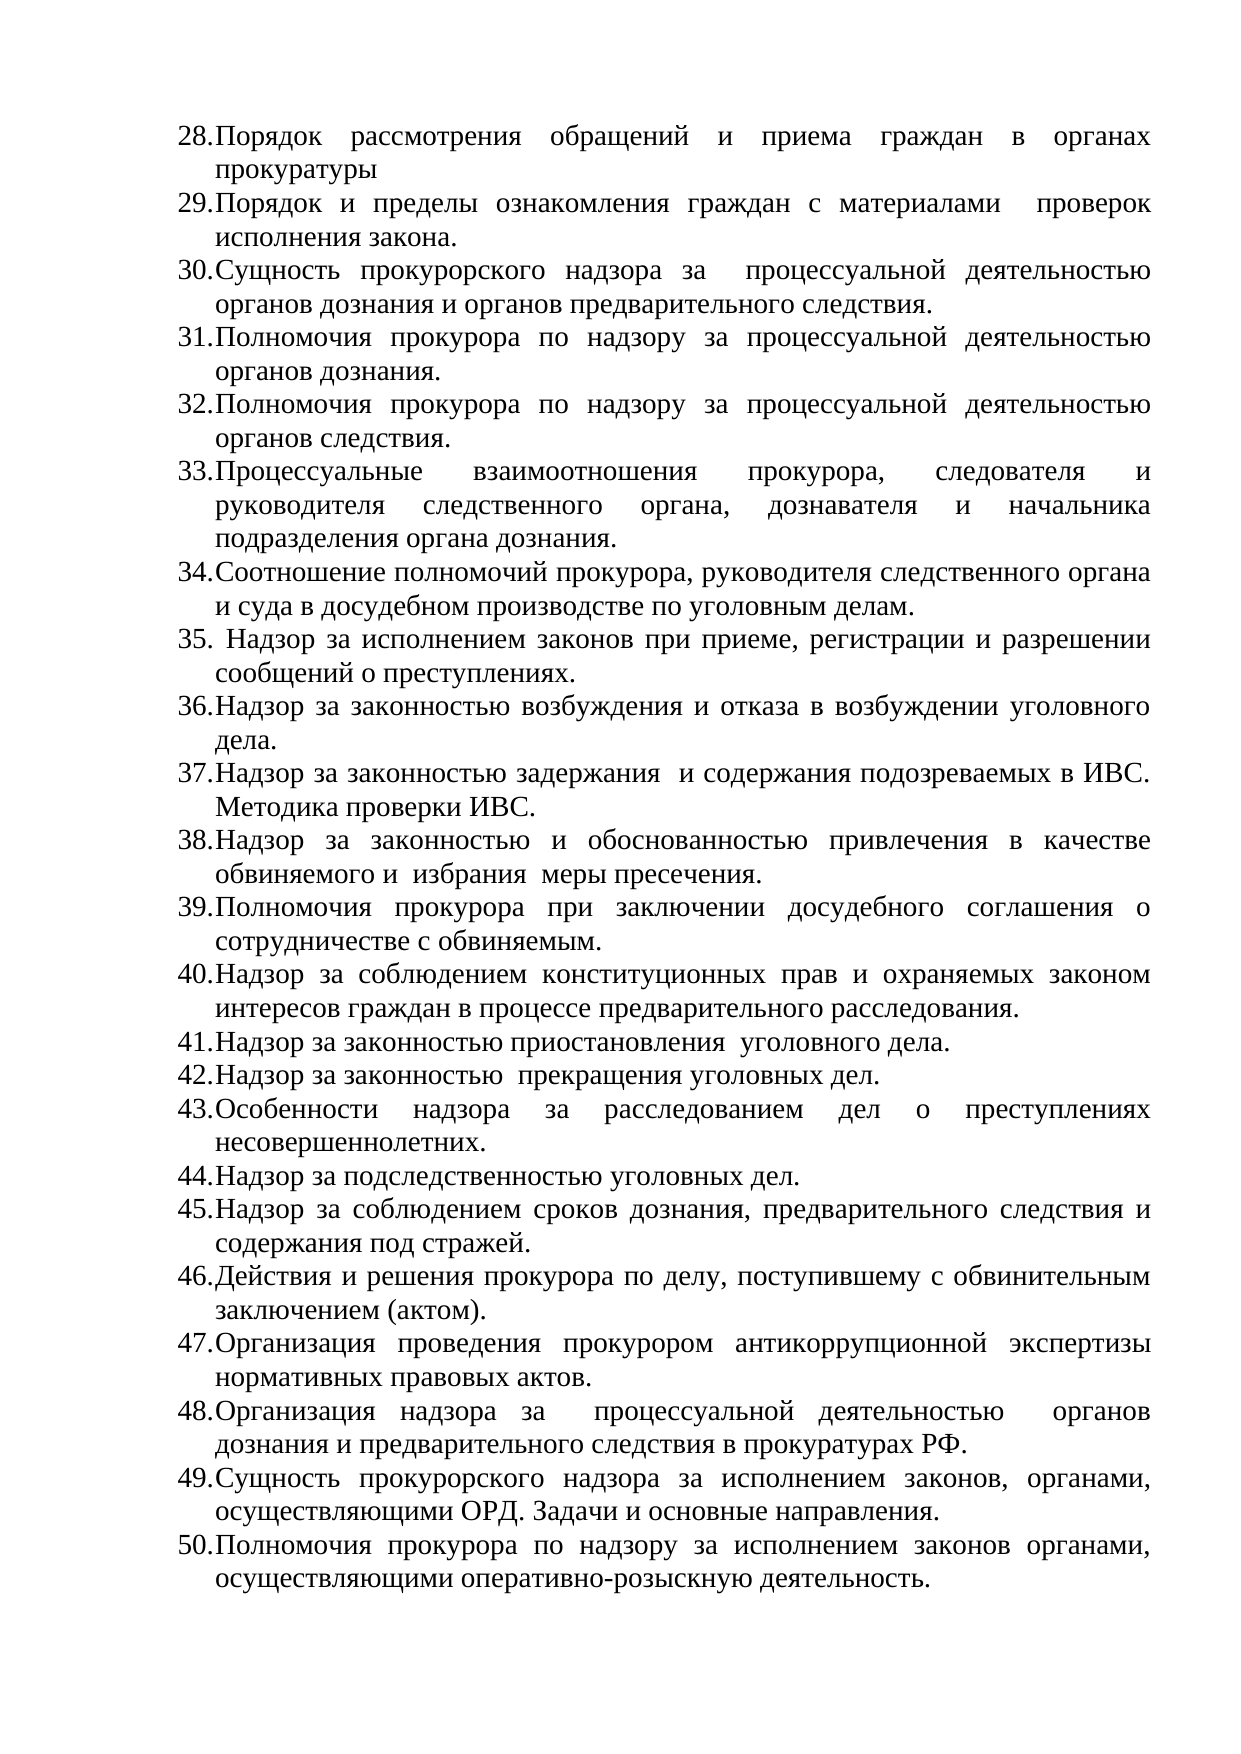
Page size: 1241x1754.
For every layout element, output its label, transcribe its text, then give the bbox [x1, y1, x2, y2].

list Надзор за законностью и обоснованностью привлечения в качестве обвиняемого и избрания меры пресечения. [177, 822, 1152, 889]
list Сущность прокурорского надзора за процессуальной деятельностью органов дознания и органов предварительного следствия. [177, 252, 1152, 319]
list Надзор за законностью задержания и содержания подозреваемых в ИВС. Методика проверки ИВС. [177, 755, 1152, 822]
list Надзор за подследственностью уголовных дел. [177, 1158, 1152, 1191]
list Полномочия прокурора по надзору за исполнением законов органами, осуществляющими оперативно-розыскную деятельность. [177, 1527, 1152, 1594]
list Полномочия прокурора при заключении досудебного соглашения о сотрудничестве с обвиняемым. [177, 889, 1152, 957]
list Действия и решения прокурора по делу, поступившему с обвинительным заключением (актом). [177, 1258, 1152, 1326]
list Организация проведения прокурором антикоррупционной экспертизы нормативных правовых актов. [177, 1326, 1152, 1393]
list Особенности надзора за расследованием дел о преступлениях несовершеннолетних. [177, 1091, 1152, 1158]
list Организация надзора за процессуальной деятельностью органов дознания и предварительного следствия в прокуратурах РФ. [177, 1393, 1152, 1460]
list Надзор за соблюдением конституционных прав и охраняемых законом интересов граждан в процессе предварительного расследования. [177, 957, 1152, 1024]
list Надзор за законностью приостановления уголовного дела. [177, 1024, 1152, 1057]
list Порядок рассмотрения обращений и приема граждан в органах прокуратуры [177, 118, 1152, 185]
list Надзор за соблюдением сроков дознания, предварительного следствия и содержания под стражей. [177, 1191, 1152, 1258]
list Сущность прокурорского надзора за исполнением законов, органами, осуществляющими ОРД. Задачи и основные направления. [177, 1460, 1152, 1527]
list Полномочия прокурора по надзору за процессуальной деятельностью органов следствия. [177, 386, 1152, 453]
list Надзор за законностью прекращения уголовных дел. [177, 1057, 1152, 1091]
list Соотношение полномочий прокурора, руководителя следственного органа и суда в досудебном производстве по уголовным делам. [177, 554, 1152, 621]
list Полномочия прокурора по надзору за процессуальной деятельностью органов дознания. [177, 319, 1152, 386]
list Порядок и пределы ознакомления граждан с материалами проверок исполнения закона. [177, 185, 1152, 252]
list Надзор за исполнением законов при приеме, регистрации и разрешении сообщений о преступлениях. [177, 621, 1152, 688]
list Надзор за законностью возбуждения и отказа в возбуждении уголовного дела. [177, 688, 1152, 755]
list Процессуальные взаимоотношения прокурора, следователя и руководителя следственного органа, дознавателя и начальника подразделения органа дознания. [177, 453, 1152, 554]
